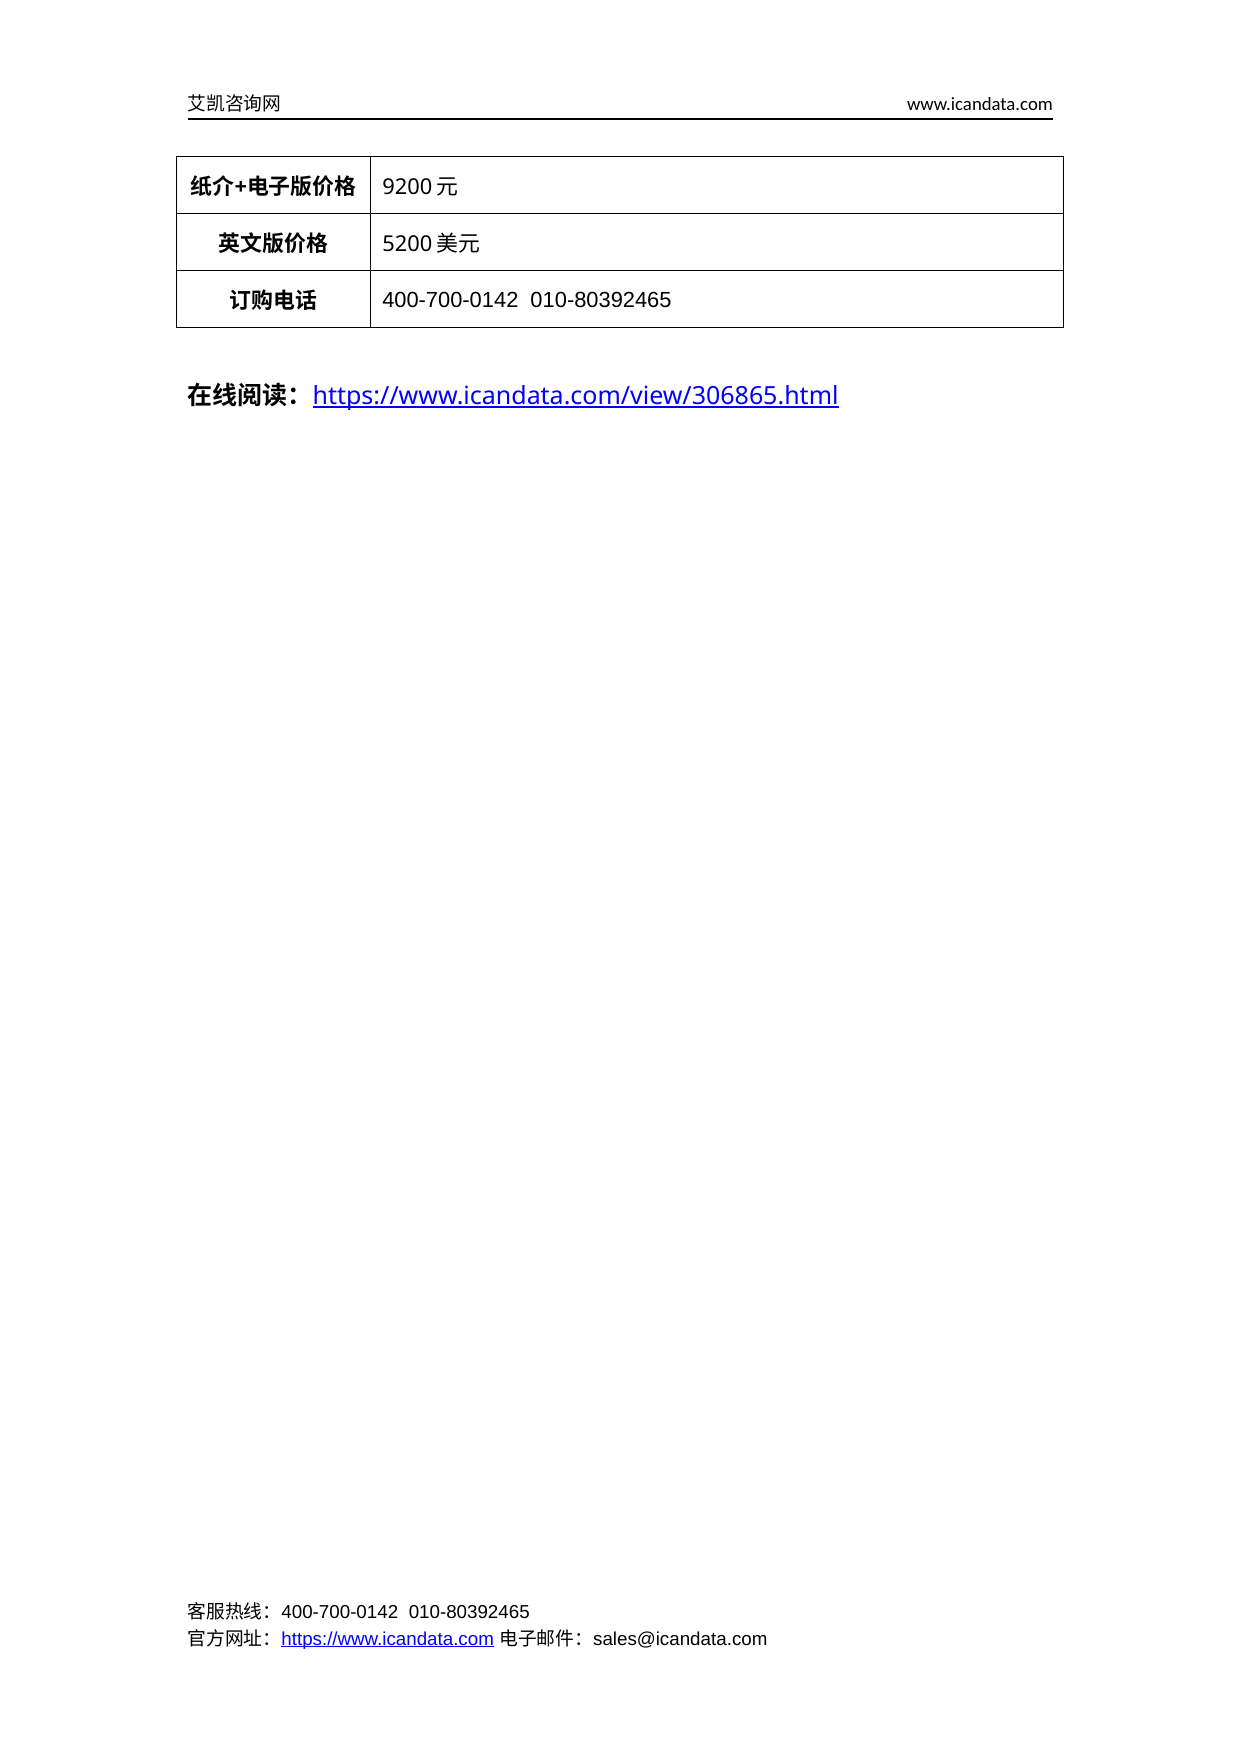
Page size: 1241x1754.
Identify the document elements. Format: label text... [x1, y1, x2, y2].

table_cell 9200元 [371, 157, 1063, 213]
text 在线阅读：https://www.icandata.com/view/306865.html [187, 361, 1053, 426]
table_cell 纸介+电子版价格 [177, 157, 370, 213]
table_cell 订购电话 [177, 271, 370, 327]
table_cell 5200美元 [371, 214, 1063, 270]
table_cell 400-700-0142 010-80392465 [371, 271, 1063, 327]
table_cell 英文版价格 [177, 214, 370, 270]
